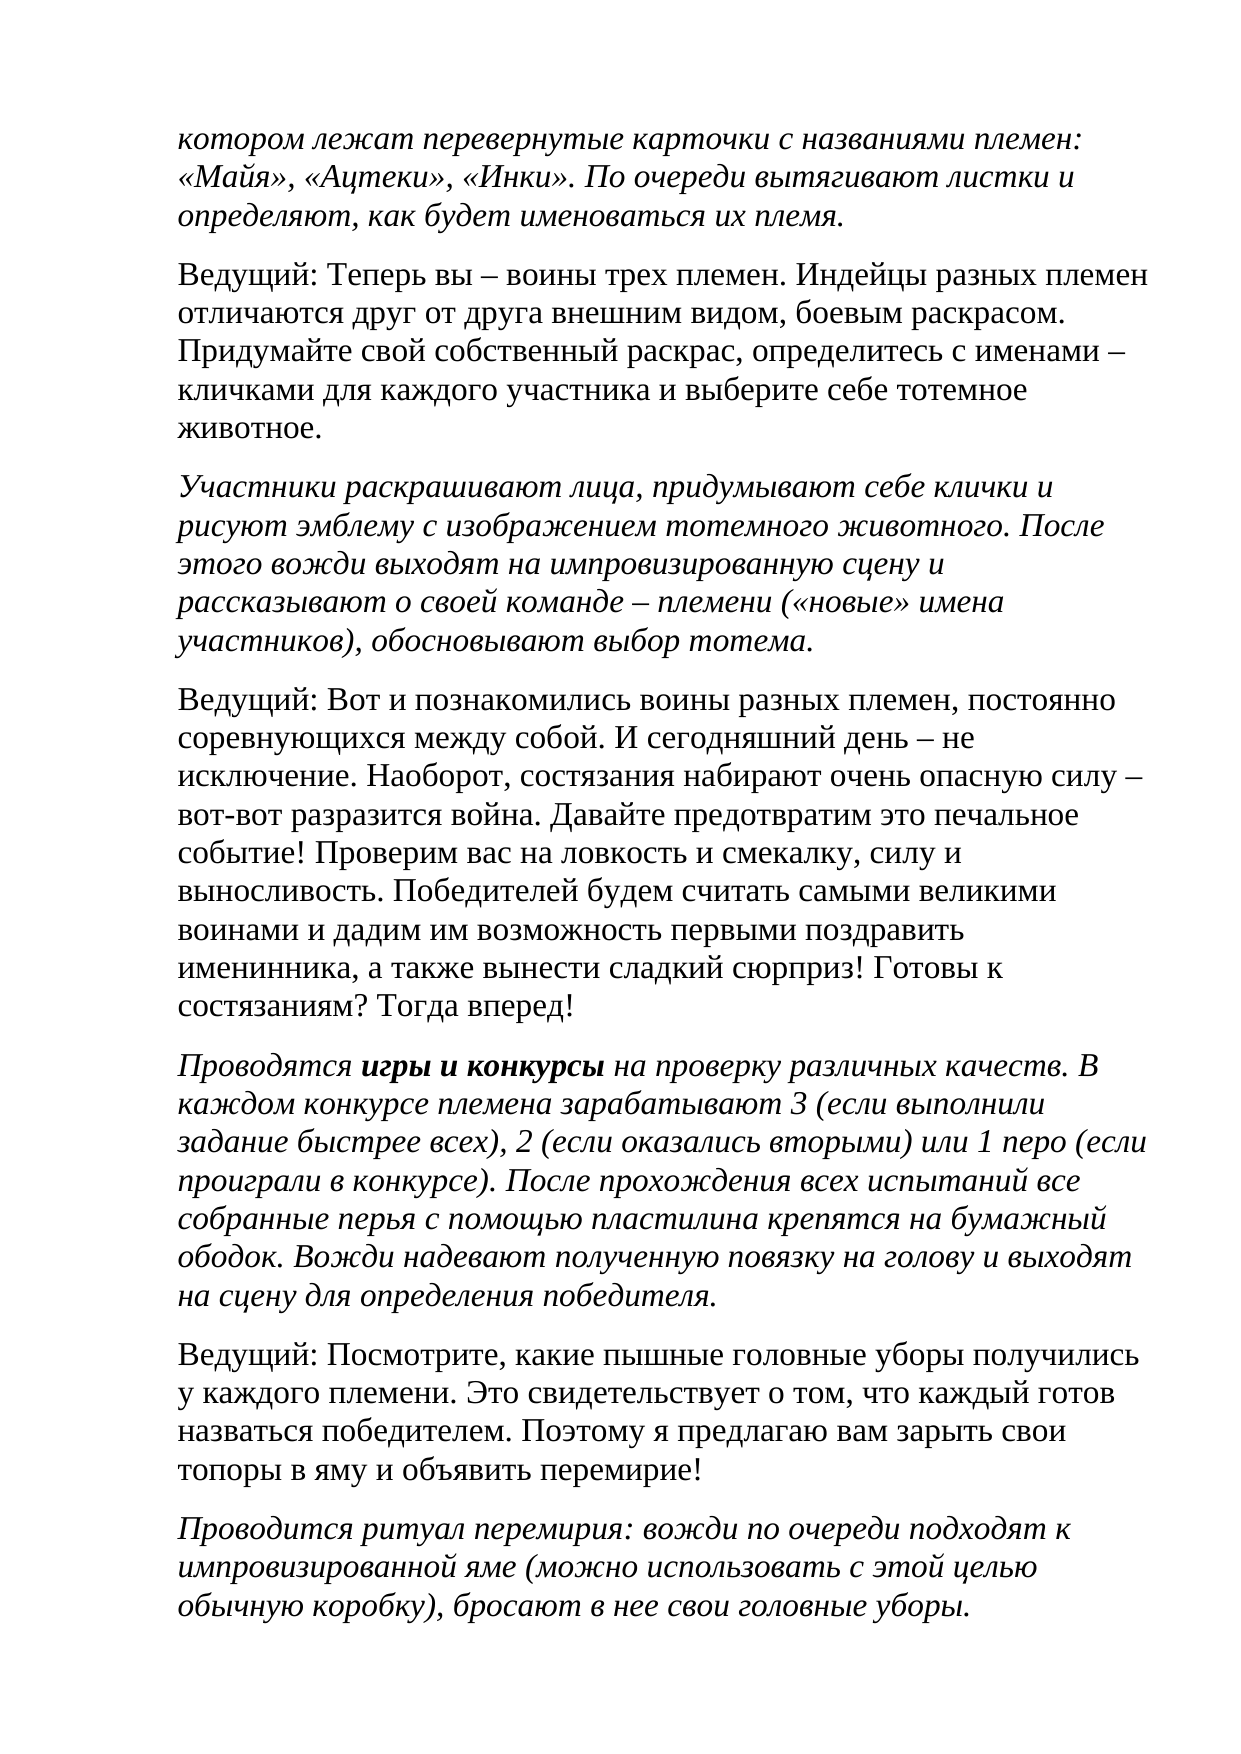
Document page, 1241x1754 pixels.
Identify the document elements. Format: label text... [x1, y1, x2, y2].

text Ведущий: Посмотрите, какие пышные головные уборы получились у каждого племени. Это свидетельствует о том, что каждый готов назваться победителем. Поэтому я предлагаю вам зарыть свои топоры в яму и объявить перемирие! [177, 1334, 1152, 1487]
text Ведущий: Теперь вы – воины трех племен. Индейцы разных племен отличаются друг от друга внешним видом, боевым раскрасом. Придумайте свой собственный раскрас, определитесь с именами – кличками для каждого участника и выберите себе тотемное животное. [177, 254, 1152, 446]
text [177, 118, 1152, 233]
text Ведущий: Вот и познакомились воины разных племен, постоянно соревнующихся между собой. И сегодняшний день – не исключение. Наоборот, состязания набирают очень опасную силу – вот-вот разразится война. Давайте предотвратим это печальное событие! Проверим вас на ловкость и смекалку, силу и выносливость. Победителей будем считать самыми великими воинами и дадим им возможность первыми поздравить именинника, а также вынести сладкий сюрприз! Готовы к состязаниям? Тогда вперед! [177, 679, 1152, 1024]
text Проводятся игры и конкурсы на проверку различных качеств. В каждом конкурсе племена зарабатывают 3 (если выполнили задание быстрее всех), 2 (если оказались вторыми) или 1 перо (если проиграли в конкурсе). После прохождения всех испытаний все собранные перья с помощью пластилина крепятся на бумажный ободок. Вожди надевают полученную повязку на голову и выходят на сцену для определения победителя. [177, 1045, 1152, 1313]
text Участники раскрашивают лица, придумывают себе клички и рисуют эмблему с изображением тотемного животного. После этого вожди выходят на импровизированную сцену и рассказывают о своей команде – племени («новые» имена участников), обосновывают выбор тотема. [177, 466, 1152, 658]
text Проводится ритуал перемирия: вожди по очереди подходят к импровизированной яме (можно использовать с этой целью обычную коробку), бросают в нее свои головные уборы. [177, 1508, 1152, 1623]
